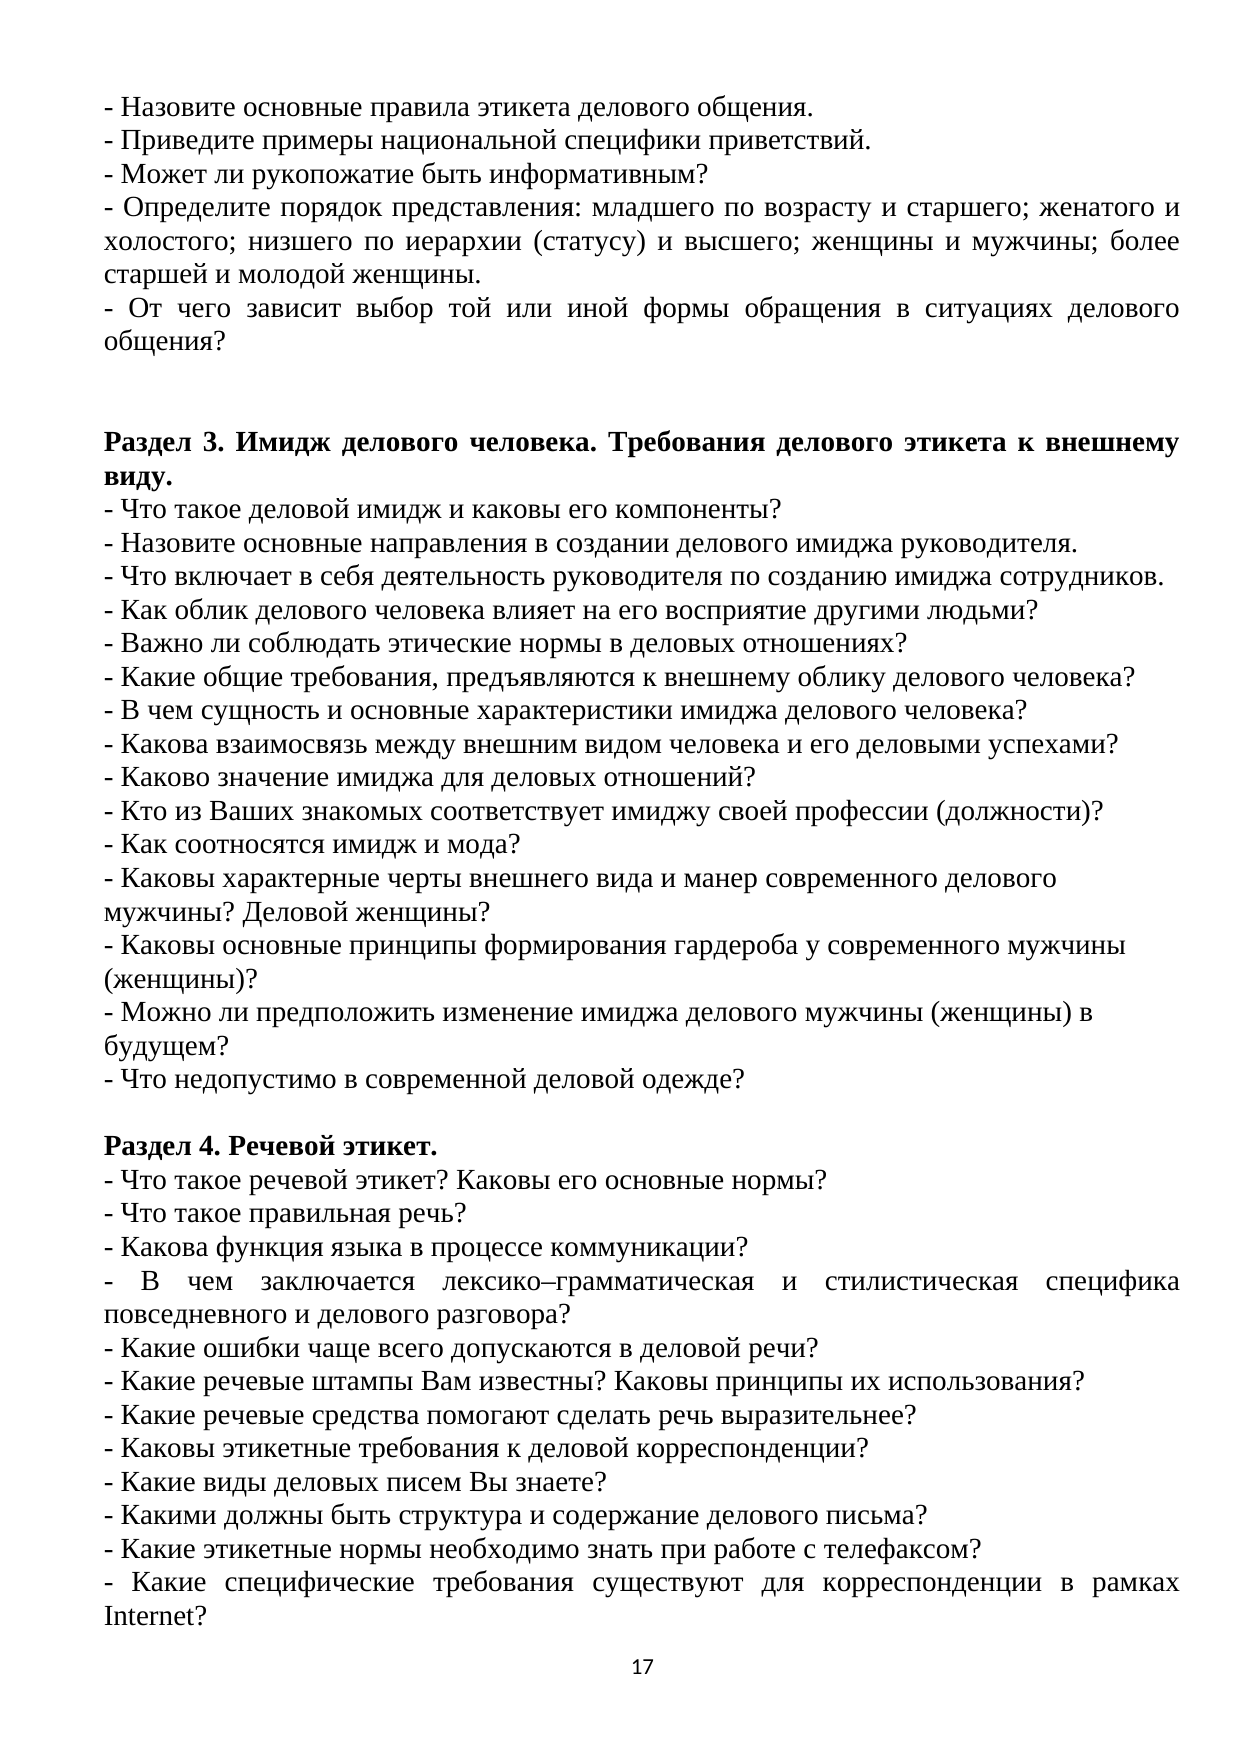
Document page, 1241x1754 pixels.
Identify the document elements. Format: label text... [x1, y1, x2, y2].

text - Может ли рукопожатие быть информативным? [103, 156, 1181, 189]
text - Какими должны быть структура и содержание делового письма? [103, 1497, 1181, 1531]
text - Какие этикетные нормы необходимо знать при работе с телефаксом? [103, 1531, 1181, 1564]
text - Что такое правильная речь? [103, 1196, 1181, 1229]
text - Важно ли соблюдать этические нормы в деловых отношениях? [103, 625, 1181, 659]
text - От чего зависит выбор той или иной формы обращения в ситуациях делового общения? [103, 290, 1181, 357]
text Раздел 3. Имидж делового человека. Требования делового этикета к внешнему виду. [103, 424, 1181, 491]
text - Как соотносятся имидж и мода? [103, 827, 1181, 860]
text - В чем заключается лексико–грамматическая и стилистическая специфика повседневного и делового разговора? [103, 1263, 1181, 1330]
text - Что недопустимо в современной деловой одежде? [103, 1061, 1181, 1095]
text - Каково значение имиджа для деловых отношений? [103, 759, 1181, 793]
text - Определите порядок представления: младшего по возрасту и старшего; женатого и холостого; низшего по иерархии (статусу) и высшего; женщины и мужчины; более старшей и молодой женщины. [103, 189, 1181, 290]
text Раздел 4. Речевой этикет. [103, 1128, 1181, 1162]
text - Какие виды деловых писем Вы знаете? [103, 1464, 1181, 1497]
text - Можно ли предположить изменение имиджа делового мужчины (женщины) в будущем? [103, 994, 1181, 1061]
text - Каковы этикетные требования к деловой корреспонденции? [103, 1430, 1181, 1464]
text - Каковы основные принципы формирования гардероба у современного мужчины (женщины)? [103, 927, 1181, 994]
text - Назовите основные направления в создании делового имиджа руководителя. [103, 525, 1181, 558]
text - Какие речевые средства помогают сделать речь выразительнее? [103, 1397, 1181, 1430]
text - Какова функция языка в процессе коммуникации? [103, 1229, 1181, 1263]
text - Кто из Ваших знакомых соответствует имиджу своей профессии (должности)? [103, 793, 1181, 827]
text - Какова взаимосвязь между внешним видом человека и его деловыми успехами? [103, 726, 1181, 759]
text - Какие речевые штампы Вам известны? Каковы принципы их использования? [103, 1363, 1181, 1397]
text - Назовите основные правила этикета делового общения. [103, 89, 1181, 122]
text - Что такое деловой имидж и каковы его компоненты? [103, 491, 1181, 525]
text - Что включает в себя деятельность руководителя по созданию имиджа сотрудников. [103, 558, 1181, 592]
text - Приведите примеры национальной специфики приветствий. [103, 122, 1181, 156]
text - В чем сущность и основные характеристики имиджа делового человека? [103, 692, 1181, 726]
text - Что такое речевой этикет? Каковы его основные нормы? [103, 1162, 1181, 1196]
text - Какие общие требования, предъявляются к внешнему облику делового человека? [103, 659, 1181, 692]
text - Какие ошибки чаще всего допускаются в деловой речи? [103, 1330, 1181, 1363]
text - Как облик делового человека влияет на его восприятие другими людьми? [103, 592, 1181, 625]
text - Какие специфические требования существуют для корреспонденции в рамках Internet? [103, 1564, 1181, 1632]
text - Каковы характерные черты внешнего вида и манер современного делового мужчины? Деловой женщины? [103, 860, 1181, 927]
